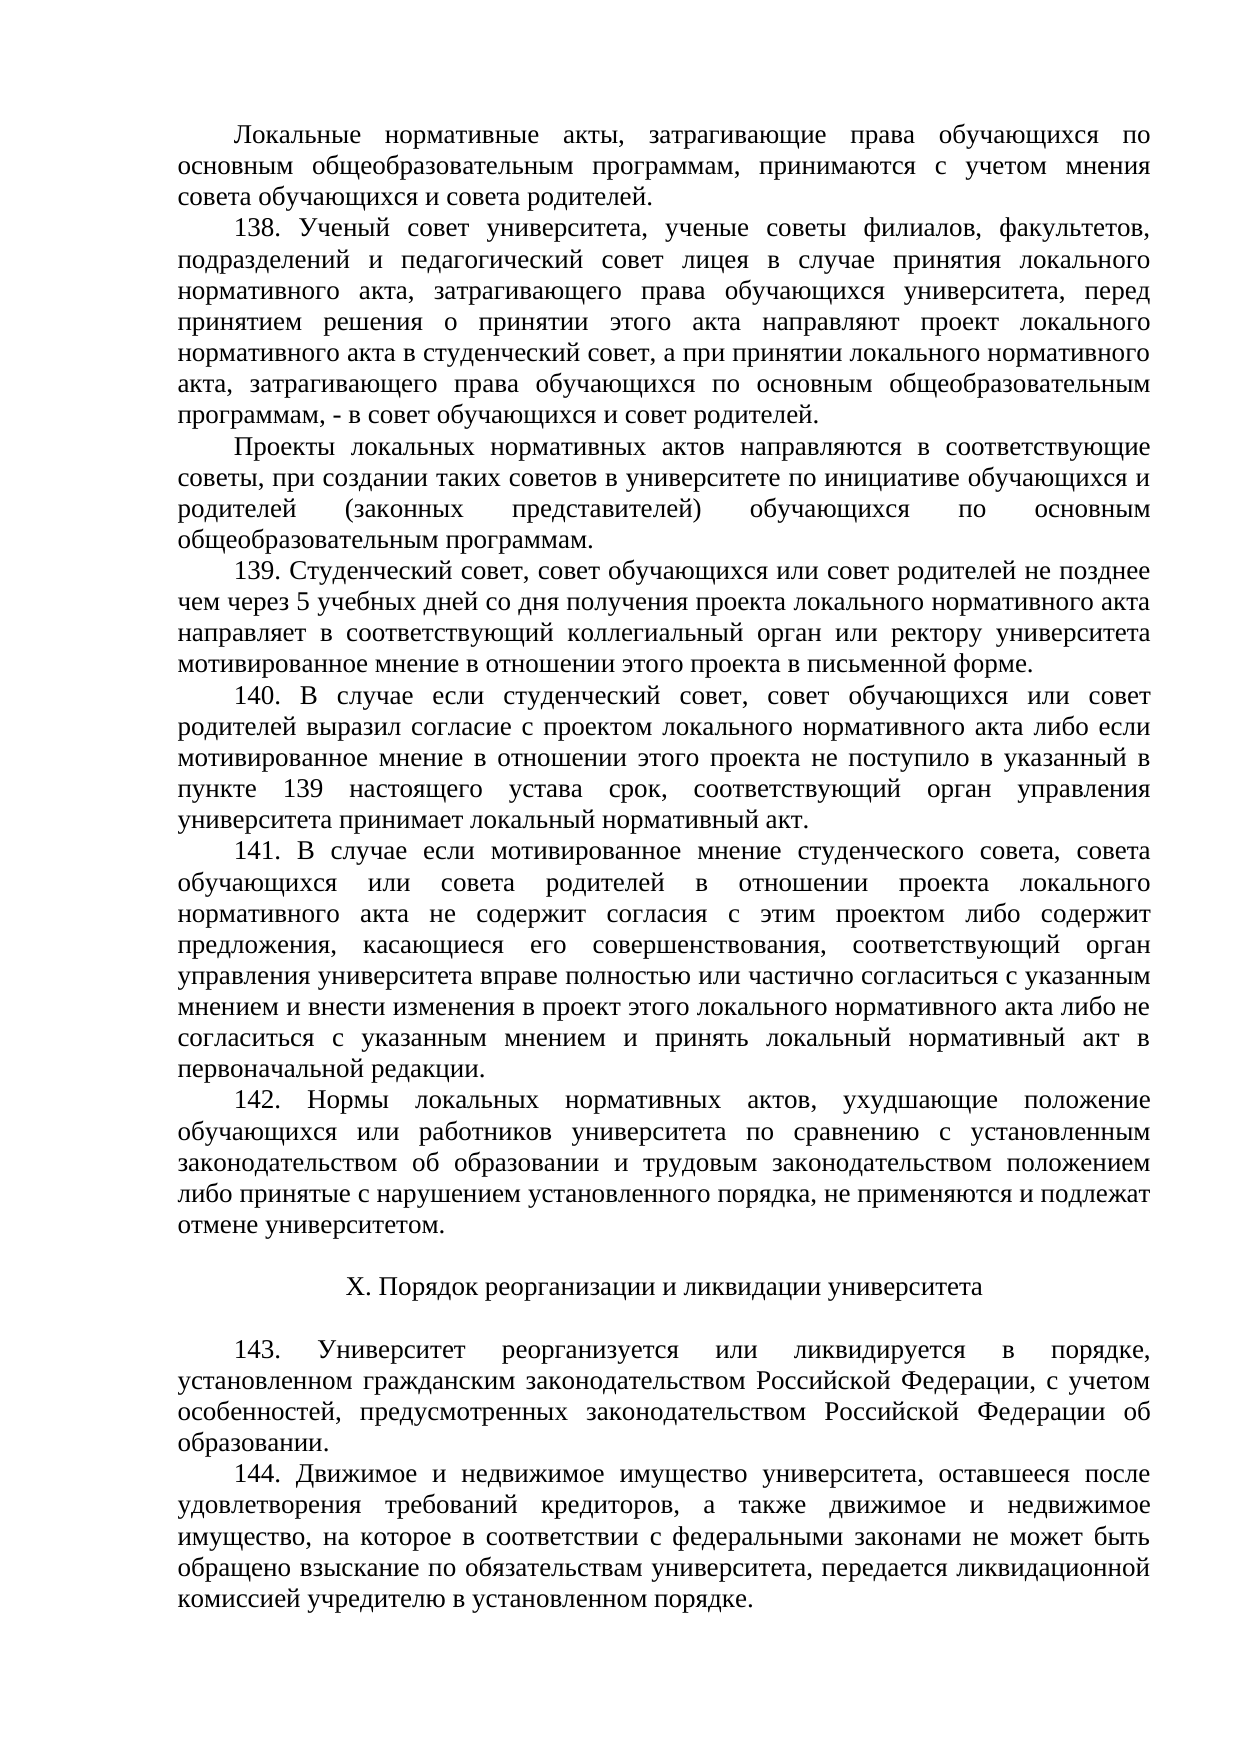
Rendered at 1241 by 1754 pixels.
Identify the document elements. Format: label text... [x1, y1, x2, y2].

text 141. В случае если мотивированное мнение студенческого совета, совета обучающихся или совета родителей в отношении проекта локального нормативного акта не содержит согласия с этим проектом либо содержит предложения, касающиеся его совершенствования, соответствующий орган управления университета вправе полностью или частично согласиться с указанным мнением и внести изменения в проект этого локального нормативного акта либо не согласиться с указанным мнением и принять локальный нормативный акт в первоначальной редакции. [177, 834, 1152, 1084]
text 138. Ученый совет университета, ученые советы филиалов, факультетов, подразделений и педагогический совет лицея в случае принятия локального нормативного акта, затрагивающего права обучающихся университета, перед принятием решения о принятии этого акта направляют проект локального нормативного акта в студенческий совет, а при принятии локального нормативного акта, затрагивающего права обучающихся по основным общеобразовательным программам, - в совет обучающихся и совет родителей. [177, 212, 1152, 429]
text X. Порядок реорганизации и ликвидации университета [177, 1271, 1152, 1302]
text 142. Нормы локальных нормативных актов, ухудшающие положение обучающихся или работников университета по сравнению с установленным законодательством об образовании и трудовым законодательством положением либо принятые с нарушением установленного порядка, не применяются и подлежат отмене университетом. [177, 1084, 1152, 1239]
text Проекты локальных нормативных актов направляются в соответствующие советы, при создании таких советов в университете по инициативе обучающихся и родителей (законных представителей) обучающихся по основным общеобразовательным программам. [177, 429, 1152, 554]
text 144. Движимое и недвижимое имущество университета, оставшееся после удовлетворения требований кредиторов, а также движимое и недвижимое имущество, на которое в соответствии с федеральными законами не может быть обращено взыскание по обязательствам университета, передается ликвидационной комиссией учредителю в установленном порядке. [177, 1457, 1152, 1613]
text Локальные нормативные акты, затрагивающие права обучающихся по основным общеобразовательным программам, принимаются с учетом мнения совета обучающихся и совета родителей. [177, 118, 1152, 212]
text 140. В случае если студенческий совет, совет обучающихся или совет родителей выразил согласие с проектом локального нормативного акта либо если мотивированное мнение в отношении этого проекта не поступило в указанный в пункте 139 настоящего устава срок, соответствующий орган управления университета принимает локальный нормативный акт. [177, 679, 1152, 834]
text 139. Студенческий совет, совет обучающихся или совет родителей не позднее чем через 5 учебных дней со дня получения проекта локального нормативного акта направляет в соответствующий коллегиальный орган или ректору университета мотивированное мнение в отношении этого проекта в письменной форме. [177, 554, 1152, 679]
text 143. Университет реорганизуется или ликвидируется в порядке, установленном гражданским законодательством Российской Федерации, с учетом особенностей, предусмотренных законодательством Российской Федерации об образовании. [177, 1333, 1152, 1457]
